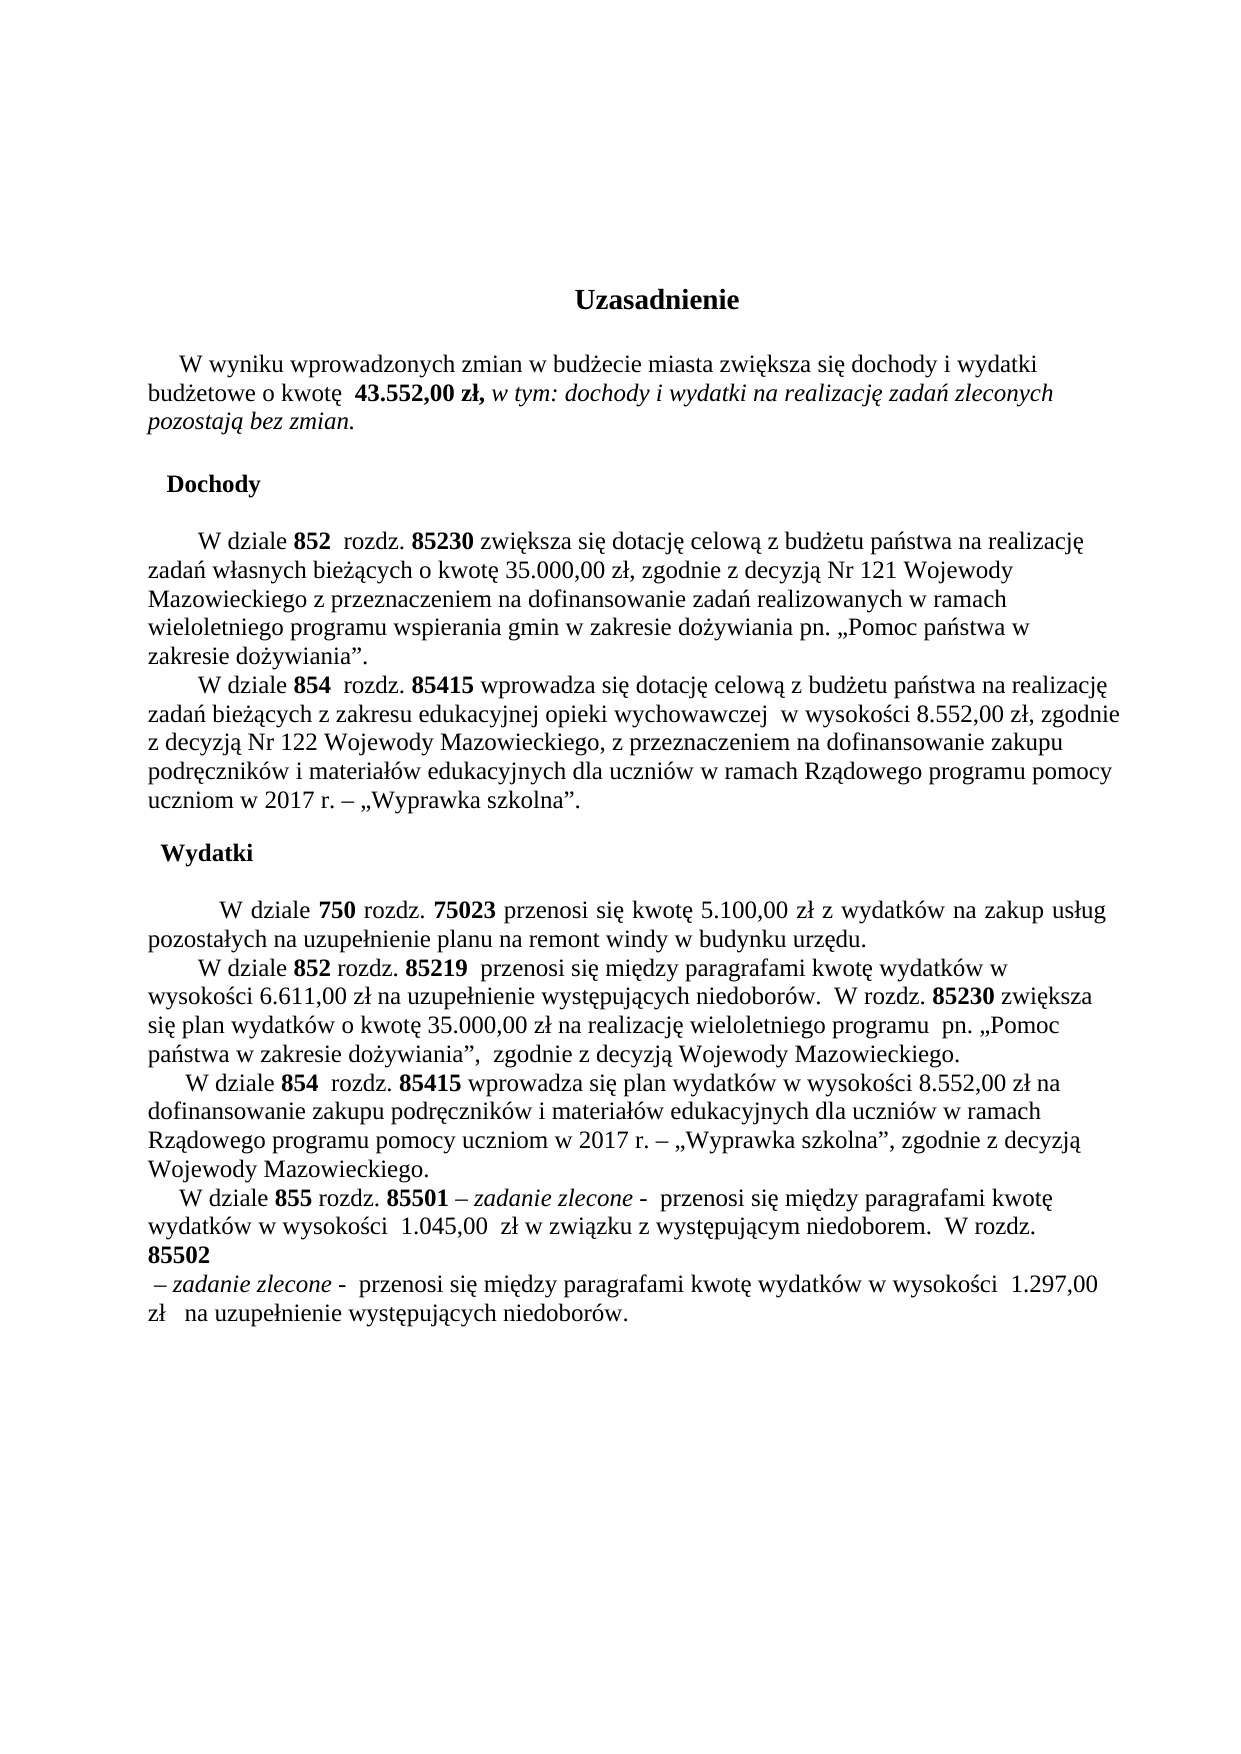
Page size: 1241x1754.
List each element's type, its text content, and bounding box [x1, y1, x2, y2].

text W dziale 852 rozdz. 85230 zwiększa się dotację celową z budżetu państwa na realizację zadań własnych bieżących o kwotę 35.000,00 zł, zgodnie z decyzją Nr 121 Wojewody Mazowieckiego z przeznaczeniem na dofinansowanie zadań realizowanych w ramach wieloletniego programu wspierania gmin w zakresie dożywiania pn. „Pomoc państwa w zakresie dożywiania”. [148, 526, 1093, 670]
text Wydatki [148, 838, 1107, 866]
text W dziale 855 rozdz. 85501 – zadanie zlecone - przenosi się między paragrafami kwotę wydatków w wysokości 1.045,00 zł w związku z występującym niedoborem. W rozdz. 85502 [148, 1183, 1093, 1269]
text W dziale 750 rozdz. 75023 przenosi się kwotę 5.100,00 zł z wydatków na zakup usług pozostałych na uzupełnienie planu na remont windy w budynku urzędu. [148, 895, 1107, 953]
text W dziale 854 rozdz. 85415 wprowadza się plan wydatków w wysokości 8.552,00 zł na dofinansowanie zakupu podręczników i materiałów edukacyjnych dla uczniów w ramach Rządowego programu pomocy uczniom w 2017 r. – „Wyprawka szkolna”, zgodnie z decyzją Wojewody Mazowieckiego. [148, 1068, 1107, 1183]
text Dochody [148, 469, 1093, 497]
text Uzasadnienie [148, 282, 1093, 315]
text W dziale 854 rozdz. 85415 wprowadza się dotację celową z budżetu państwa na realizację zadań bieżących z zakresu edukacyjnej opieki wychowawczej w wysokości 8.552,00 zł, zgodnie z decyzją Nr 122 Wojewody Mazowieckiego, z przeznaczeniem na dofinansowanie zakupu podręczników i materiałów edukacyjnych dla uczniów w ramach Rządowego programu pomocy uczniom w 2017 r. – „Wyprawka szkolna”. [148, 670, 1137, 814]
text W wyniku wprowadzonych zmian w budżecie miasta zwiększa się dochody i wydatki budżetowe o kwotę 43.552,00 zł, w tym: dochody i wydatki na realizację zadań zleconych pozostają bez zmian. [148, 349, 1107, 435]
text – zadanie zlecone - przenosi się między paragrafami kwotę wydatków w wysokości 1.297,00 zł na uzupełnienie występujących niedoborów. [148, 1269, 1107, 1326]
text W dziale 852 rozdz. 85219 przenosi się między paragrafami kwotę wydatków w wysokości 6.611,00 zł na uzupełnienie występujących niedoborów. W rozdz. 85230 zwiększa się plan wydatków o kwotę 35.000,00 zł na realizację wieloletniego programu pn. „Pomoc państwa w zakresie dożywiania”, zgodnie z decyzją Wojewody Mazowieckiego. [148, 953, 1093, 1068]
